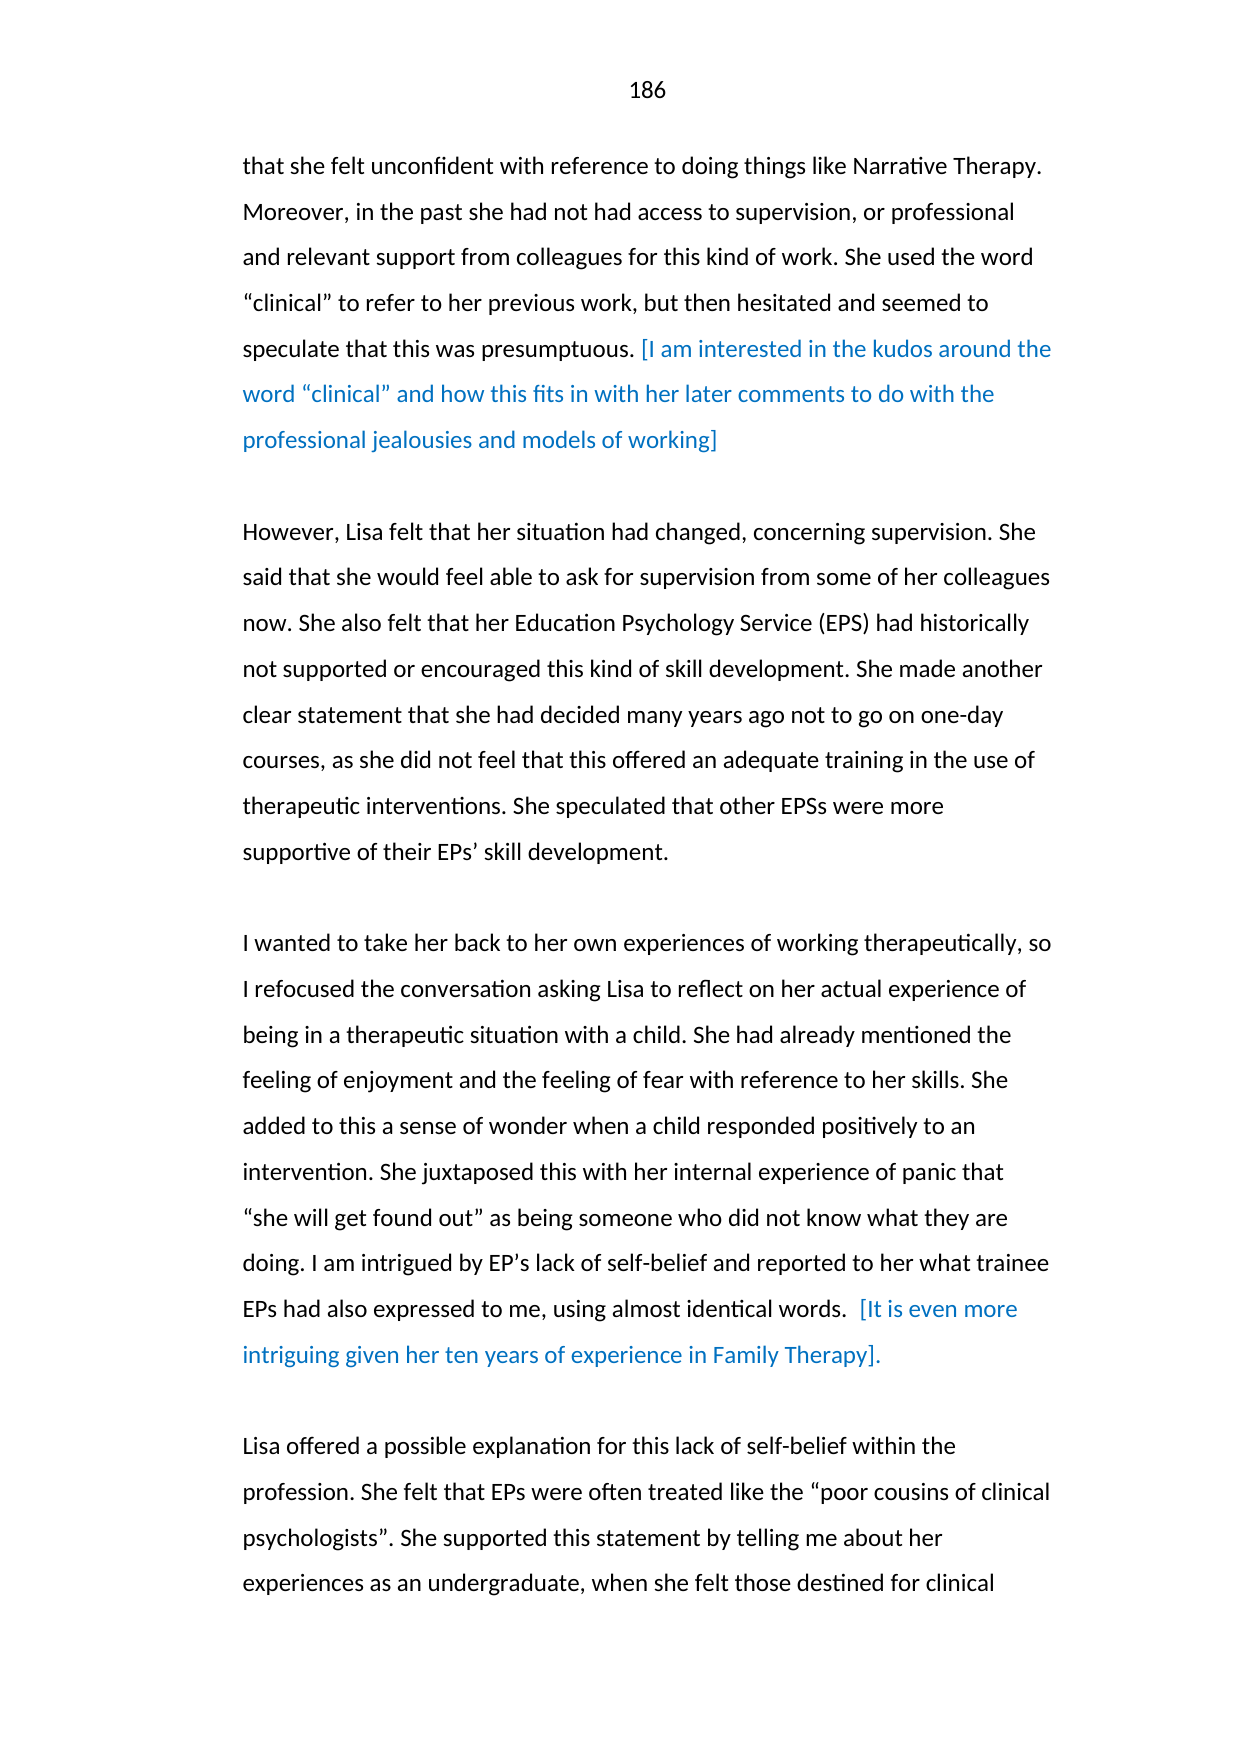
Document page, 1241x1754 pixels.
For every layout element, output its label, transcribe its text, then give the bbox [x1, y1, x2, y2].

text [242, 150, 1053, 455]
text However, Lisa felt that her situation had changed, concerning supervision. She said that she would feel able to ask for supervision from some of her colleagues now. She also felt that her Education Psychology Service (EPS) had historically not supported or encouraged this kind of skill development. She made another clear statement that she had decided many years ago not to go on one-day courses, as she did not feel that this offered an adequate training in the use of therapeutic interventions. She speculated that other EPSs were more supportive of their EPs’ skill development. [242, 516, 1053, 866]
text I wanted to take her back to her own experiences of working therapeutically, so I refocused the conversation asking Lisa to reflect on her actual experience of being in a therapeutic situation with a child. She had already mentioned the feeling of enjoyment and the feeling of fear with reference to her skills. She added to this a sense of wonder when a child responded positively to an intervention. She juxtaposed this with her internal experience of panic that “she will get found out” as being someone who did not know what they are doing. I am intrigued by EP’s lack of self-belief and reported to her what trainee EPs had also expressed to me, using almost identical words. [It is even more intriguing given her ten years of experience in Family Therapy]. [242, 927, 1053, 1369]
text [242, 1430, 1053, 1598]
